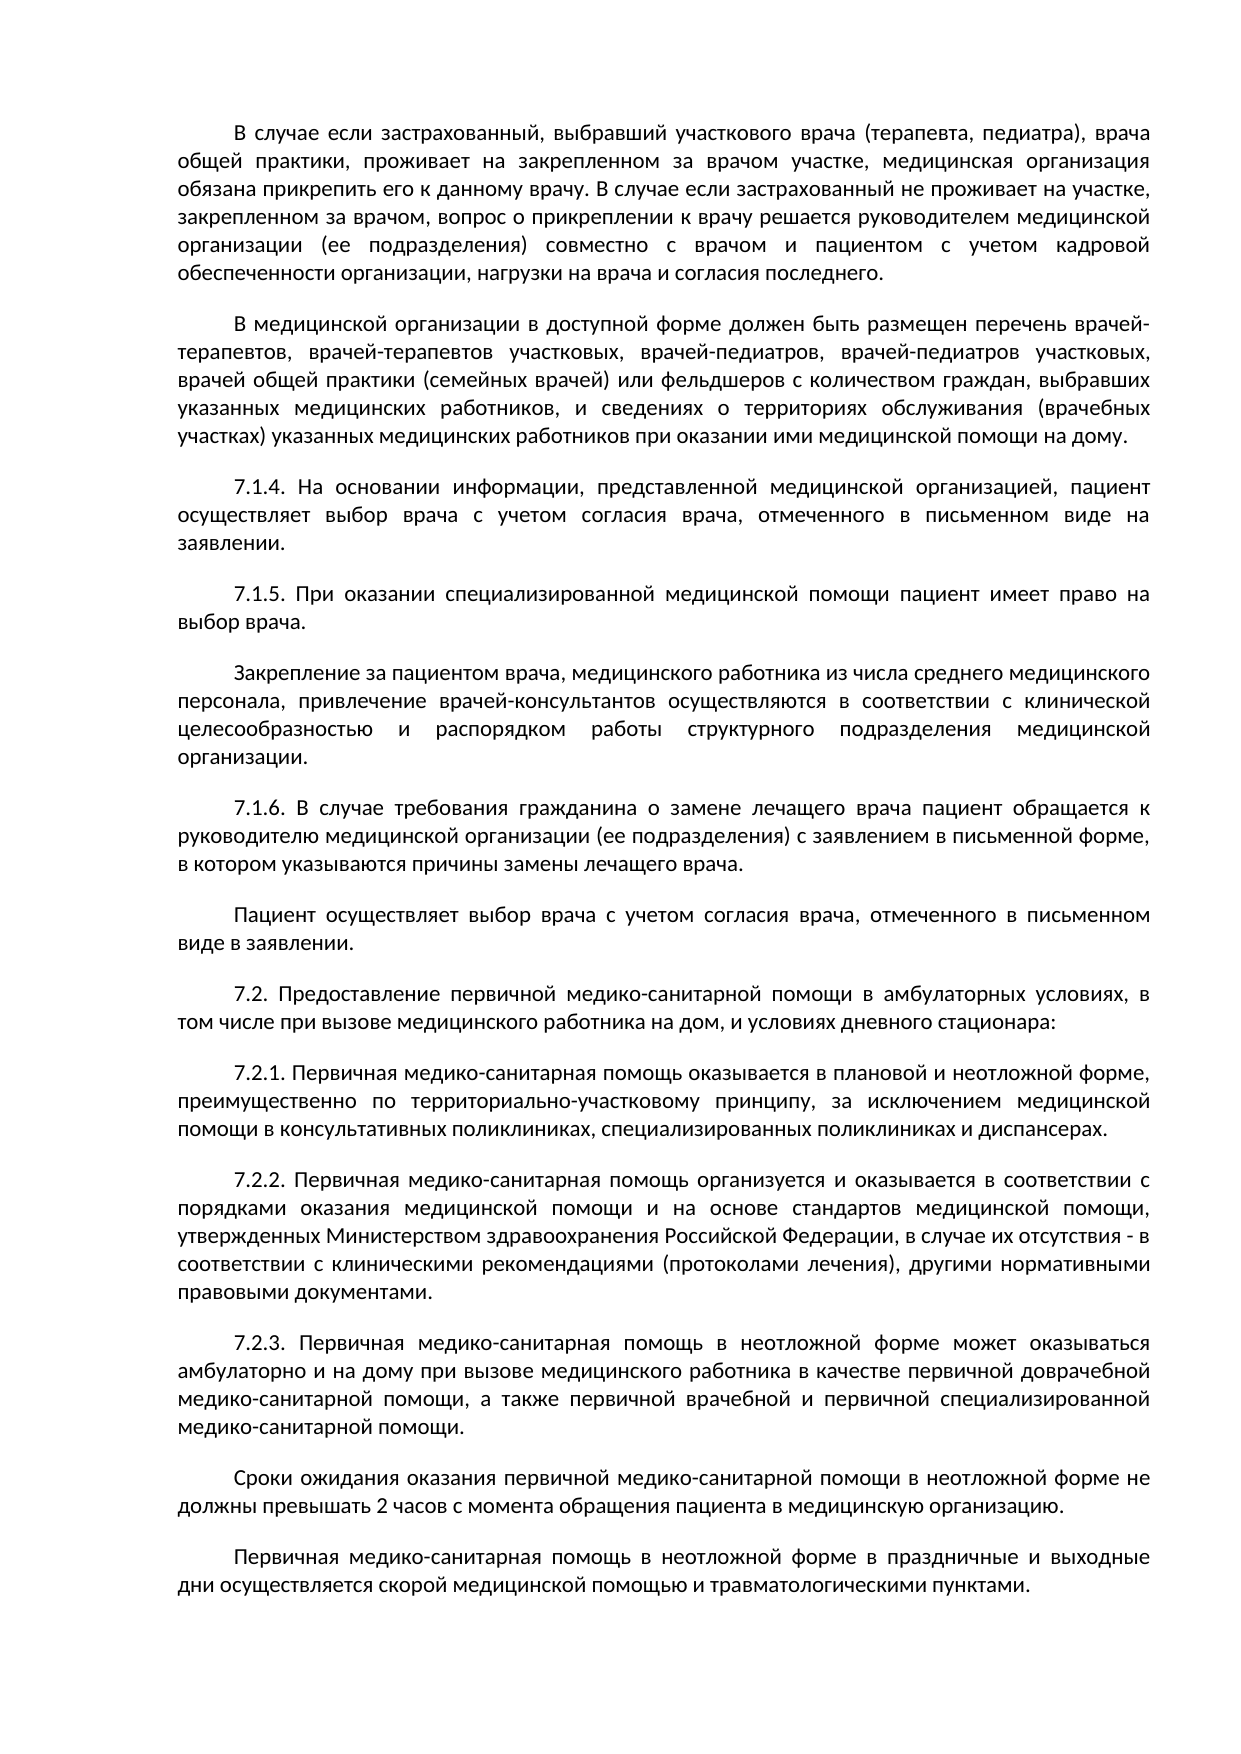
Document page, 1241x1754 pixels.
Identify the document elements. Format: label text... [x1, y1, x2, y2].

text В медицинской организации в доступной форме должен быть размещен перечень врачей-терапевтов, врачей-терапевтов участковых, врачей-педиатров, врачей-педиатров участковых, врачей общей практики (семейных врачей) или фельдшеров с количеством граждан, выбравших указанных медицинских работников, и сведениях о территориях обслуживания (врачебных участках) указанных медицинских работников при оказании ими медицинской помощи на дому. [177, 309, 1152, 449]
text Сроки ожидания оказания первичной медико-санитарной помощи в неотложной форме не должны превышать 2 часов с момента обращения пациента в медицинскую организацию. [177, 1463, 1152, 1519]
text 7.2.1. Первичная медико-санитарная помощь оказывается в плановой и неотложной форме, преимущественно по территориально-участковому принципу, за исключением медицинской помощи в консультативных поликлиниках, специализированных поликлиниках и диспансерах. [177, 1058, 1152, 1142]
text Пациент осуществляет выбор врача с учетом согласия врача, отмеченного в письменном виде в заявлении. [177, 900, 1152, 956]
text 7.1.5. При оказании специализированной медицинской помощи пациент имеет право на выбор врача. [177, 579, 1152, 635]
text В случае если застрахованный, выбравший участкового врача (терапевта, педиатра), врача общей практики, проживает на закрепленном за врачом участке, медицинская организация обязана прикрепить его к данному врачу. В случае если застрахованный не проживает на участке, закрепленном за врачом, вопрос о прикреплении к врачу решается руководителем медицинской организации (ее подразделения) совместно с врачом и пациентом с учетом кадровой обеспеченности организации, нагрузки на врача и согласия последнего. [177, 118, 1152, 286]
text 7.1.4. На основании информации, представленной медицинской организацией, пациент осуществляет выбор врача с учетом согласия врача, отмеченного в письменном виде на заявлении. [177, 472, 1152, 556]
text 7.2. Предоставление первичной медико-санитарной помощи в амбулаторных условиях, в том числе при вызове медицинского работника на дом, и условиях дневного стационара: [177, 979, 1152, 1035]
text 7.1.6. В случае требования гражданина о замене лечащего врача пациент обращается к руководителю медицинской организации (ее подразделения) с заявлением в письменной форме, в котором указываются причины замены лечащего врача. [177, 793, 1152, 877]
text 7.2.2. Первичная медико-санитарная помощь организуется и оказывается в соответствии с порядками оказания медицинской помощи и на основе стандартов медицинской помощи, утвержденных Министерством здравоохранения Российской Федерации, в случае их отсутствия - в соответствии с клиническими рекомендациями (протоколами лечения), другими нормативными правовыми документами. [177, 1165, 1152, 1305]
text Закрепление за пациентом врача, медицинского работника из числа среднего медицинского персонала, привлечение врачей-консультантов осуществляются в соответствии с клинической целесообразностью и распорядком работы структурного подразделения медицинской организации. [177, 658, 1152, 770]
text Первичная медико-санитарная помощь в неотложной форме в праздничные и выходные дни осуществляется скорой медицинской помощью и травматологическими пунктами. [177, 1542, 1152, 1598]
text 7.2.3. Первичная медико-санитарная помощь в неотложной форме может оказываться амбулаторно и на дому при вызове медицинского работника в качестве первичной доврачебной медико-санитарной помощи, а также первичной врачебной и первичной специализированной медико-санитарной помощи. [177, 1328, 1152, 1440]
